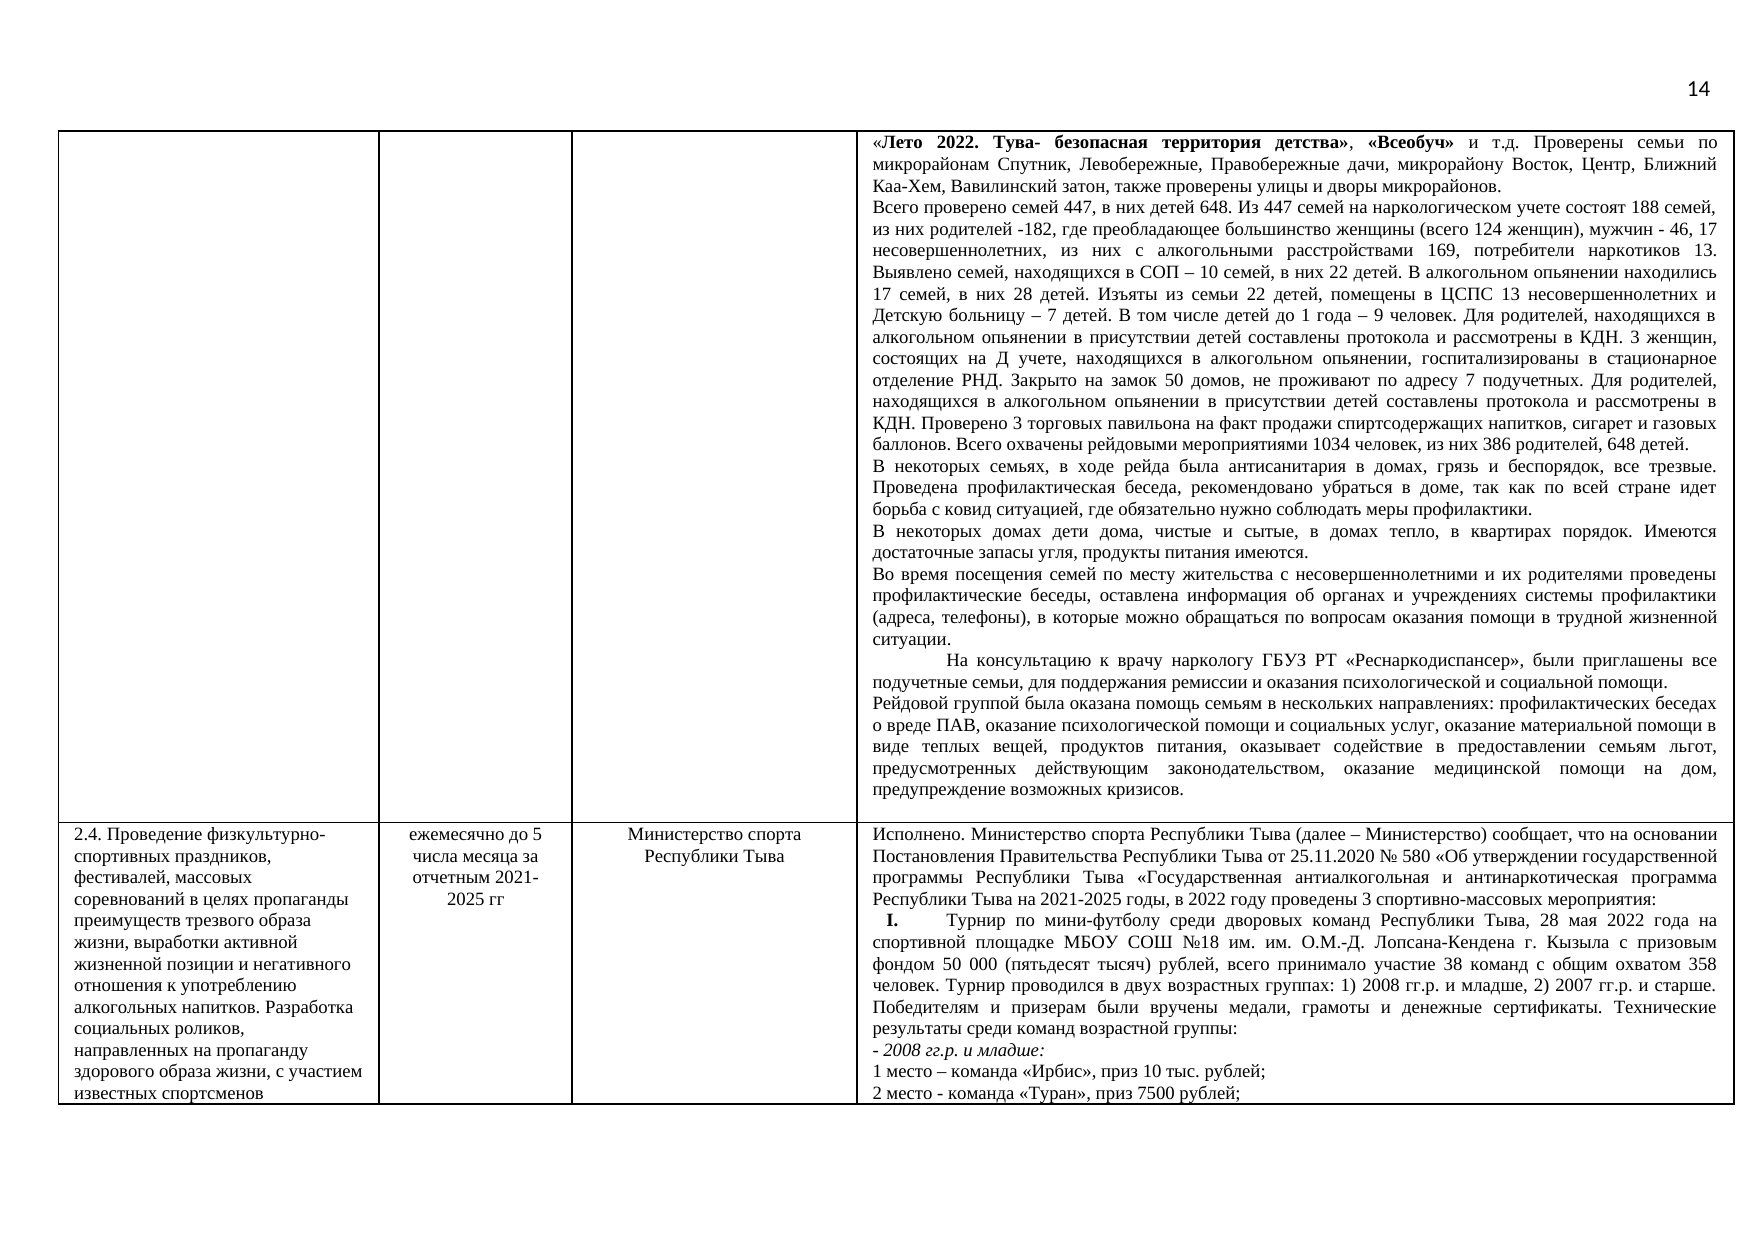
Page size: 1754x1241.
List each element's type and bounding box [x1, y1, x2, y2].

table_cell [59, 823, 378, 1103]
table_cell [858, 823, 1733, 1103]
table_cell [573, 823, 856, 1103]
table_cell [380, 132, 571, 821]
table_cell [380, 823, 571, 1103]
table_cell [573, 132, 856, 821]
table_cell [59, 132, 378, 821]
table_cell [858, 132, 1733, 821]
